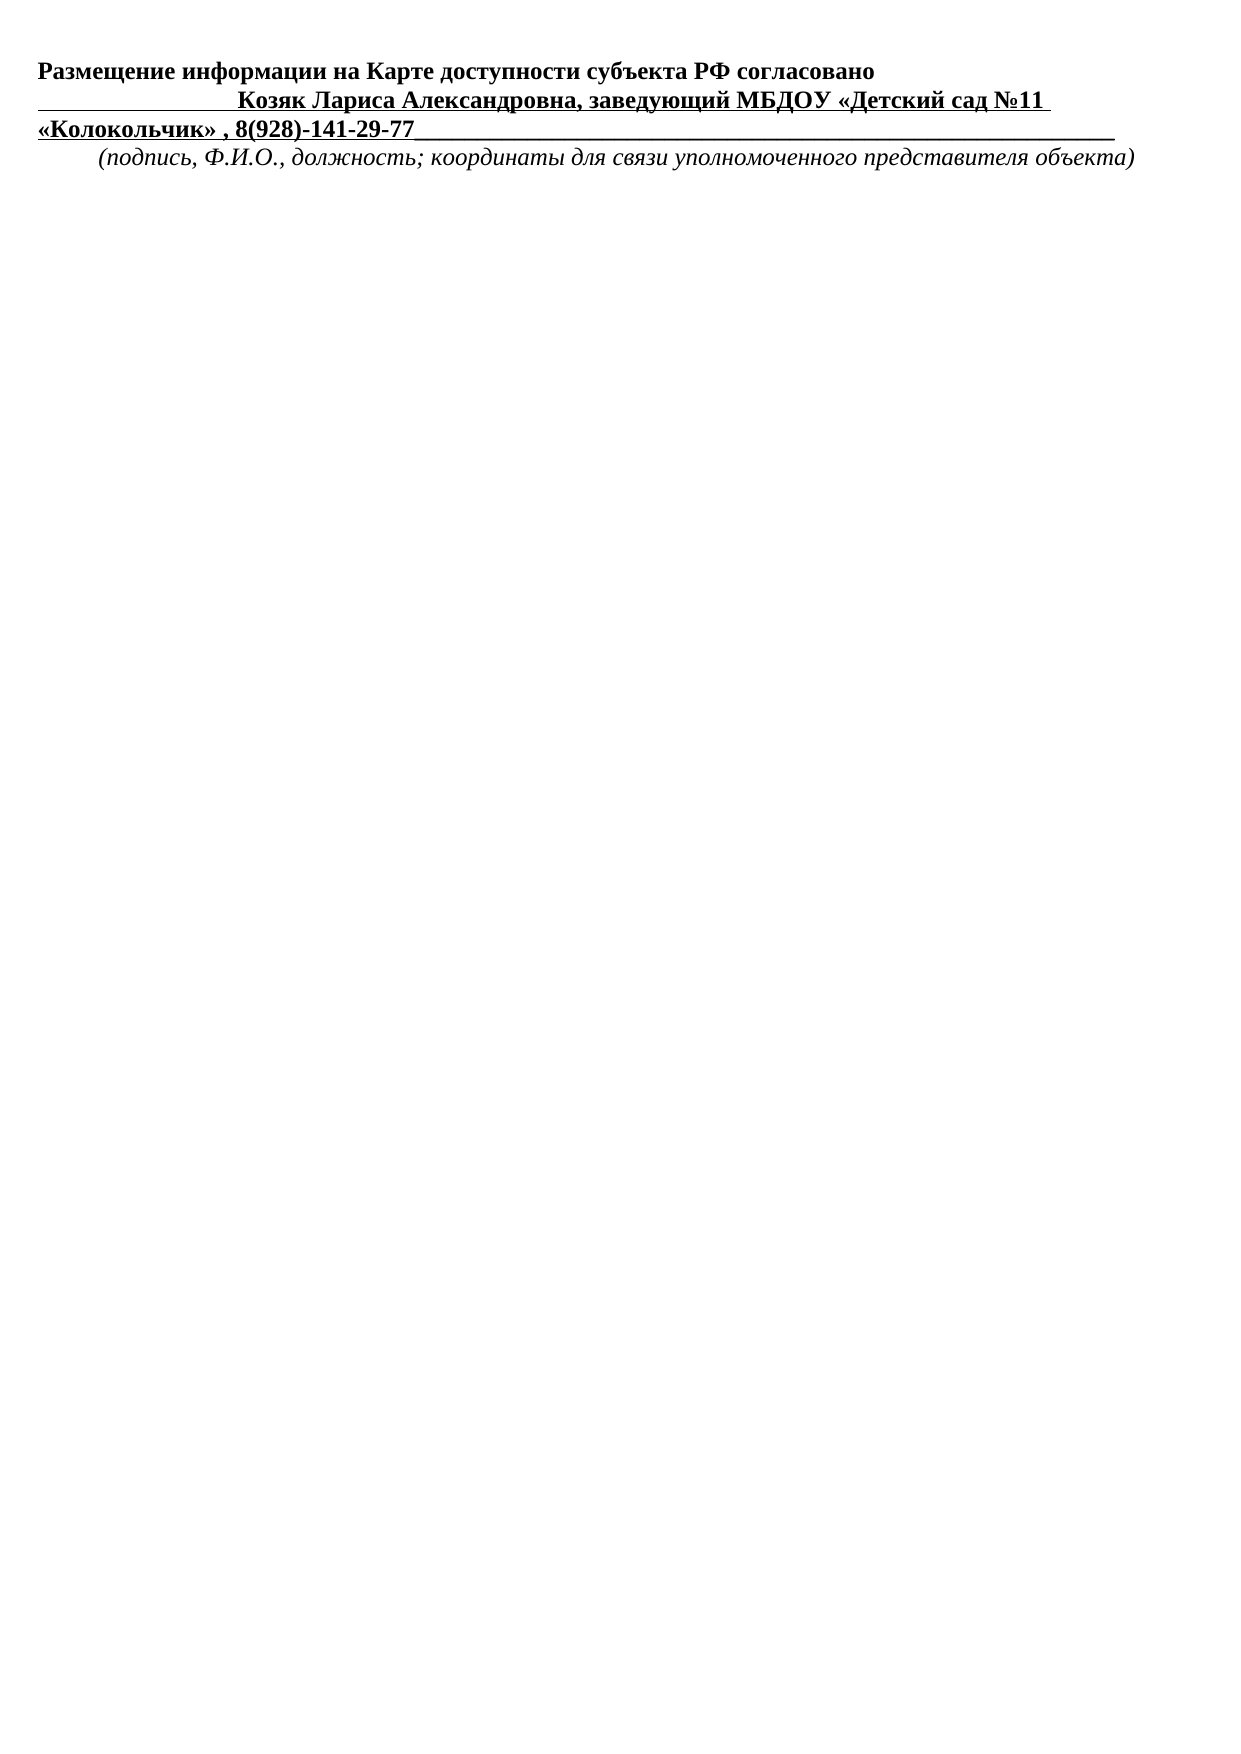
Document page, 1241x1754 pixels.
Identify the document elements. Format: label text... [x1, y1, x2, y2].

text Козяк Лариса Александровна, заведующий МБДОУ «Детский сад №11 «Колокольчик» , 8(928)-141-29-77________________________________________________________ [37, 85, 1196, 142]
text Размещение информации на Карте доступности субъекта РФ согласовано [37, 56, 1196, 85]
text (подпись, Ф.И.О., должность; координаты для связи уполномоченного представителя объекта) [37, 142, 1196, 171]
